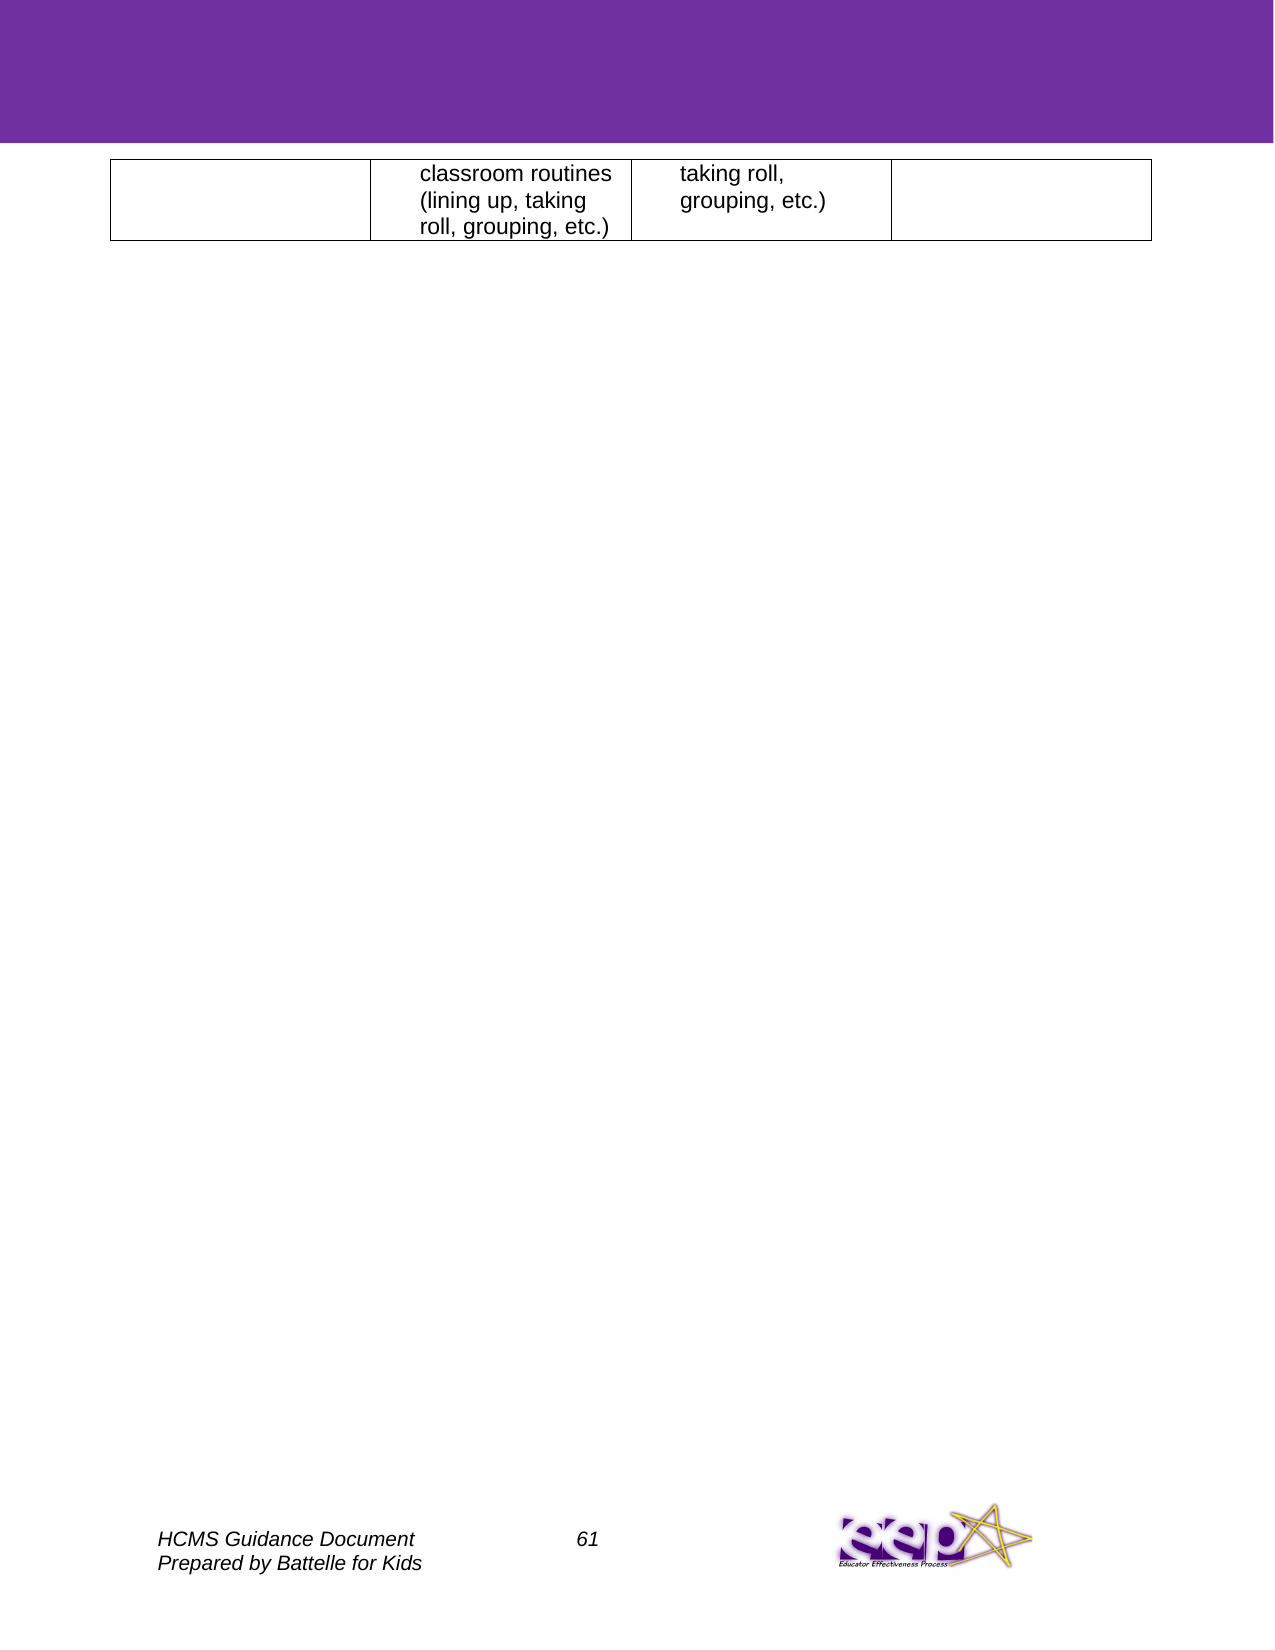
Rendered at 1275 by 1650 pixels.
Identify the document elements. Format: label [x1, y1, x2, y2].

picture [829, 1498, 1033, 1586]
table_cell [892, 160, 1151, 239]
table_cell [111, 160, 370, 239]
table_cell [371, 160, 631, 239]
table_cell [632, 160, 891, 239]
